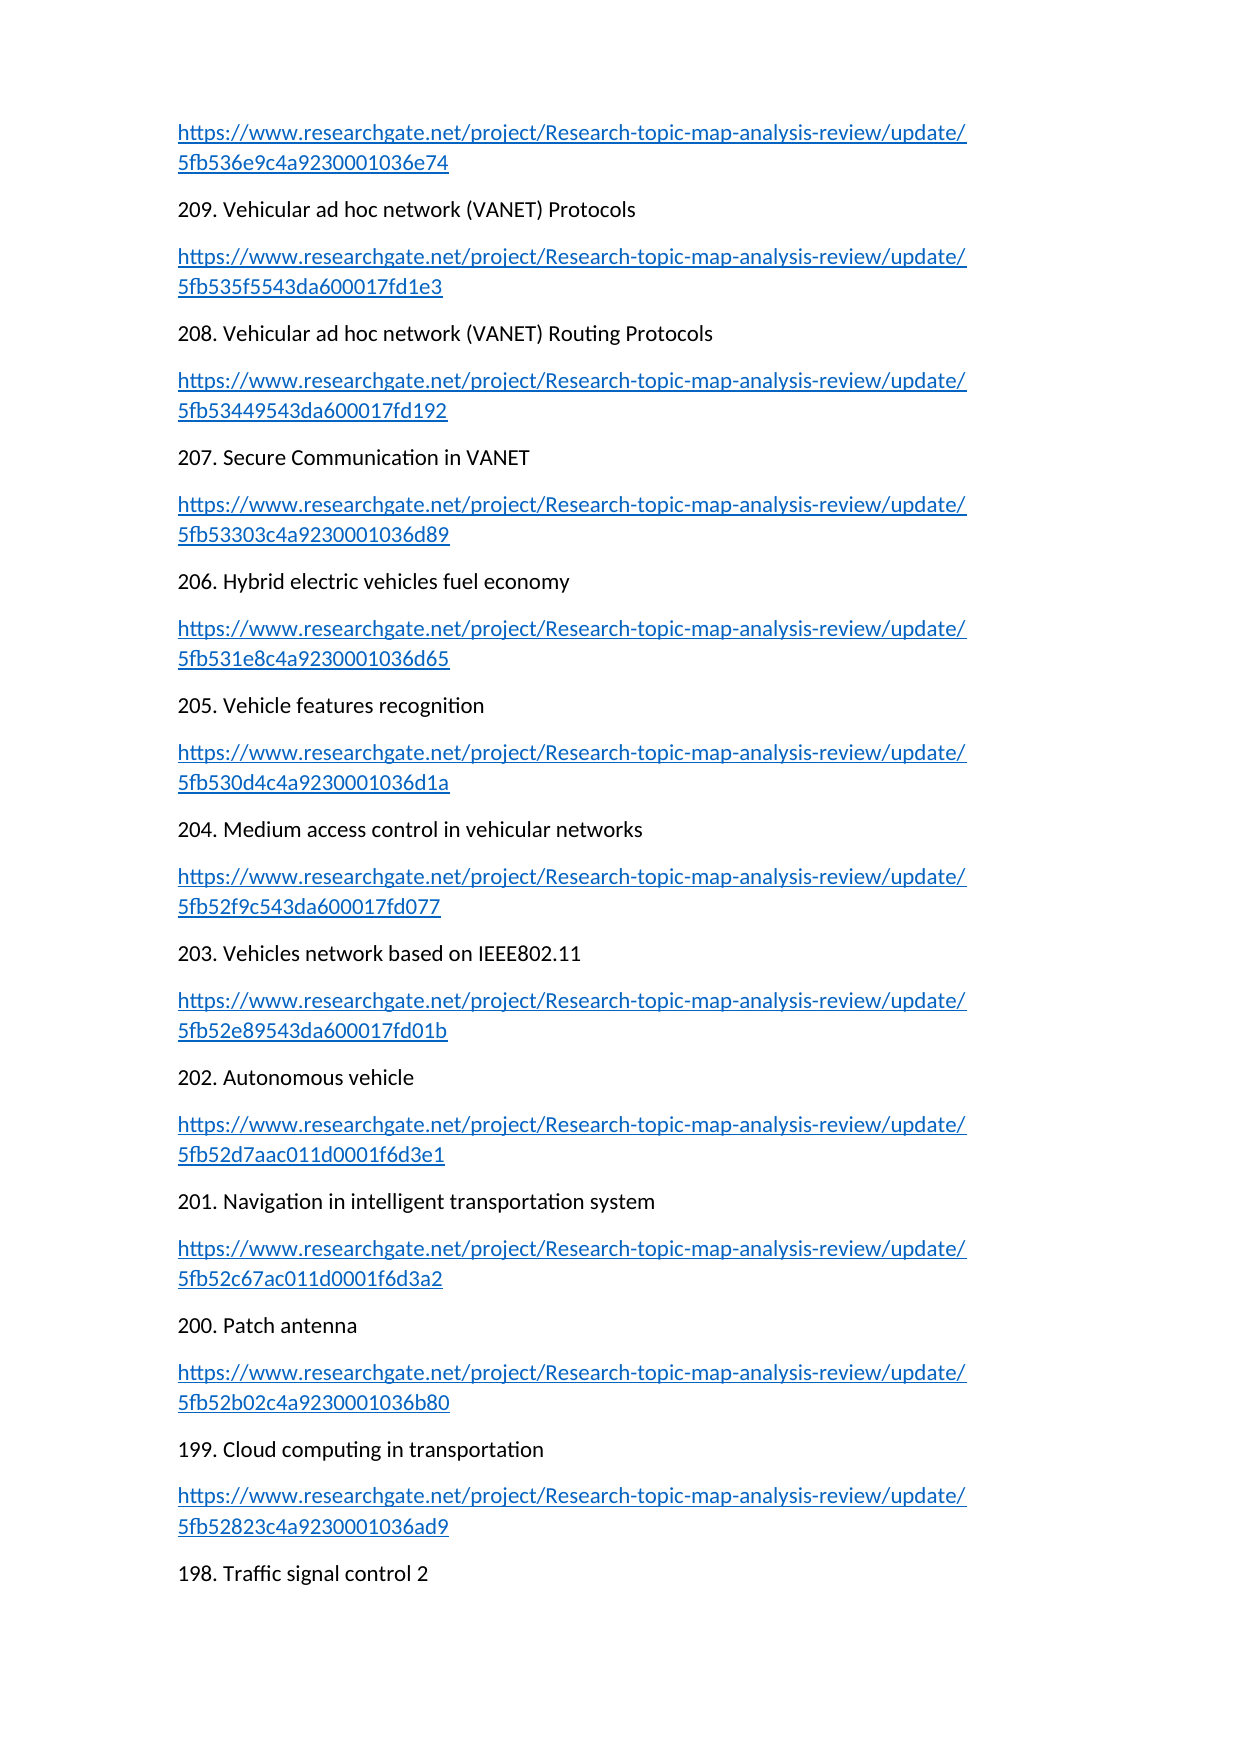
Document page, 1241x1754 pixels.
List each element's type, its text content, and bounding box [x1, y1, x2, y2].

text 202. Autonomous vehicle [177, 1063, 1152, 1091]
text https://www.researchgate.net/project/Research-topic-map-analysis-review/update/5fb52b02c4a9230001036b80 [177, 1358, 1152, 1416]
text https://www.researchgate.net/project/Research-topic-map-analysis-review/update/5fb52823c4a9230001036ad9 [177, 1482, 1152, 1540]
text https://www.researchgate.net/project/Research-topic-map-analysis-review/update/5fb52f9c543da600017fd077 [177, 862, 1152, 920]
text https://www.researchgate.net/project/Research-topic-map-analysis-review/update/5fb53303c4a9230001036d89 [177, 490, 1152, 548]
text https://www.researchgate.net/project/Research-topic-map-analysis-review/update/5fb530d4c4a9230001036d1a [177, 738, 1152, 796]
text 204. Medium access control in vehicular networks [177, 815, 1152, 843]
text https://www.researchgate.net/project/Research-topic-map-analysis-review/update/5fb52c67ac011d0001f6d3a2 [177, 1234, 1152, 1292]
text https://www.researchgate.net/project/Research-topic-map-analysis-review/update/5fb52d7aac011d0001f6d3e1 [177, 1110, 1152, 1168]
text https://www.researchgate.net/project/Research-topic-map-analysis-review/update/5fb531e8c4a9230001036d65 [177, 614, 1152, 672]
text 205. Vehicle features recognition [177, 691, 1152, 719]
text 208. Vehicular ad hoc network (VANET) Routing Protocols [177, 319, 1152, 347]
text 200. Patch antenna [177, 1311, 1152, 1339]
text 207. Secure Communication in VANET [177, 443, 1152, 471]
text 203. Vehicles network based on IEEE802.11 [177, 939, 1152, 967]
text 206. Hybrid electric vehicles fuel economy [177, 567, 1152, 595]
text https://www.researchgate.net/project/Research-topic-map-analysis-review/update/5fb536e9c4a9230001036e74 [177, 118, 1152, 176]
text https://www.researchgate.net/project/Research-topic-map-analysis-review/update/5fb53449543da600017fd192 [177, 366, 1152, 424]
text 201. Navigation in intelligent transportation system [177, 1187, 1152, 1215]
text 209. Vehicular ad hoc network (VANET) Protocols [177, 195, 1152, 223]
text 198. Traffic signal control 2 [177, 1559, 1152, 1587]
text https://www.researchgate.net/project/Research-topic-map-analysis-review/update/5fb52e89543da600017fd01b [177, 986, 1152, 1044]
text 199. Cloud computing in transportation [177, 1435, 1152, 1463]
text https://www.researchgate.net/project/Research-topic-map-analysis-review/update/5fb535f5543da600017fd1e3 [177, 242, 1152, 300]
